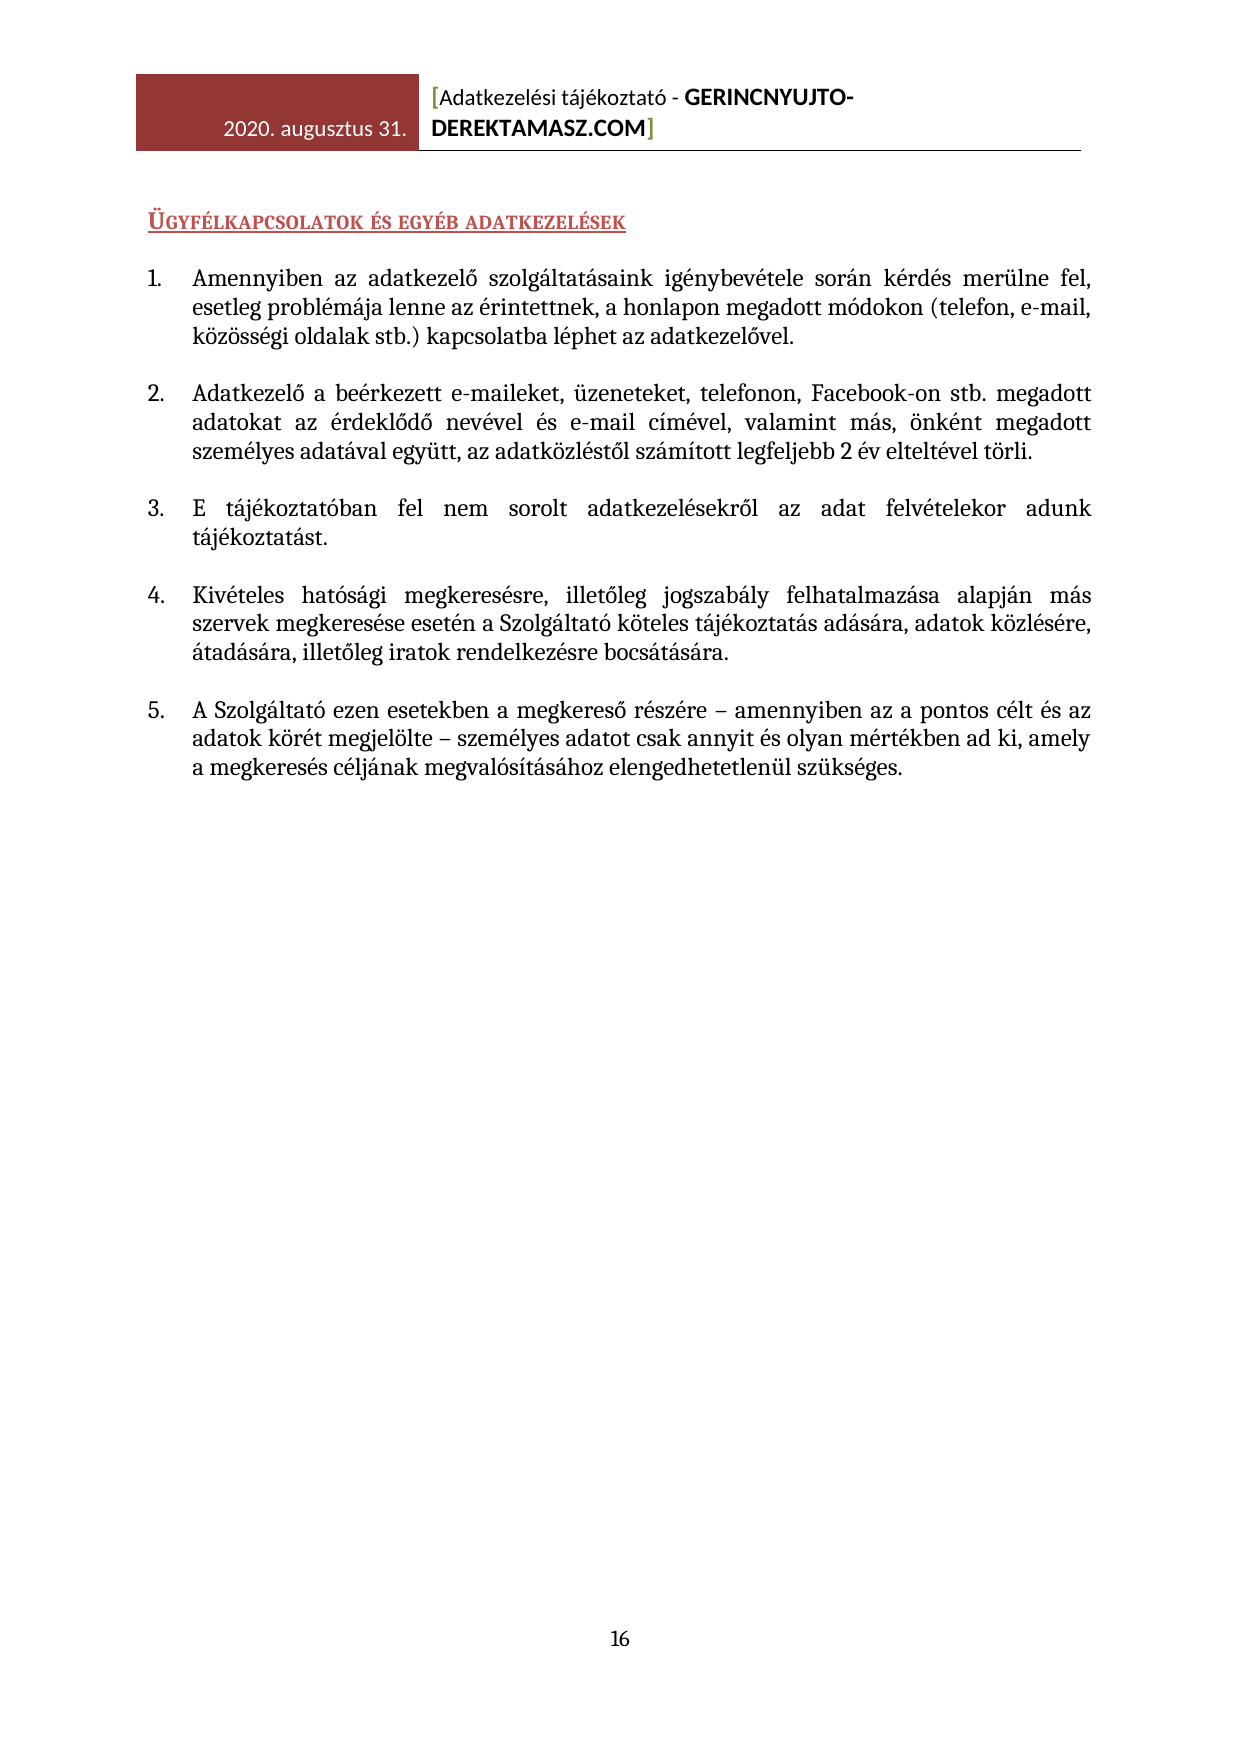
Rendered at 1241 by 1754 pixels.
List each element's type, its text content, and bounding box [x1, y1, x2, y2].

text Ügyfélkapcsolatok és egyéb adatkezelések [148, 207, 1093, 236]
list Kivételes hatósági megkeresésre, illetőleg jogszabály felhatalmazása alapján más szervek megkeresése esetén a Szolgáltató köteles tájékoztatás adására, adatok közlésére, átadására, illetőleg iratok rendelkezésre bocsátására. [148, 581, 1093, 667]
list E tájékoztatóban fel nem sorolt adatkezelésekről az adat felvételekor adunk tájékoztatást. [148, 494, 1093, 552]
list A Szolgáltató ezen esetekben a megkereső részére – amennyiben az a pontos célt és az adatok körét megjelölte – személyes adatot csak annyit és olyan mértékben ad ki, amely a megkeresés céljának megvalósításához elengedhetetlenül szükséges. [148, 696, 1093, 782]
list Amennyiben az adatkezelő szolgáltatásaink igénybevétele során kérdés merülne fel, esetleg problémája lenne az érintettnek, a honlapon megadott módokon (telefon, e-mail, közösségi oldalak stb.) kapcsolatba léphet az adatkezelővel. [148, 264, 1093, 351]
list Adatkezelő a beérkezett e-maileket, üzeneteket, telefonon, Facebook-on stb. megadott adatokat az érdeklődő nevével és e-mail címével, valamint más, önként megadott személyes adatával együtt, az adatközléstől számított legfeljebb 2 év elteltével törli. [148, 379, 1093, 466]
